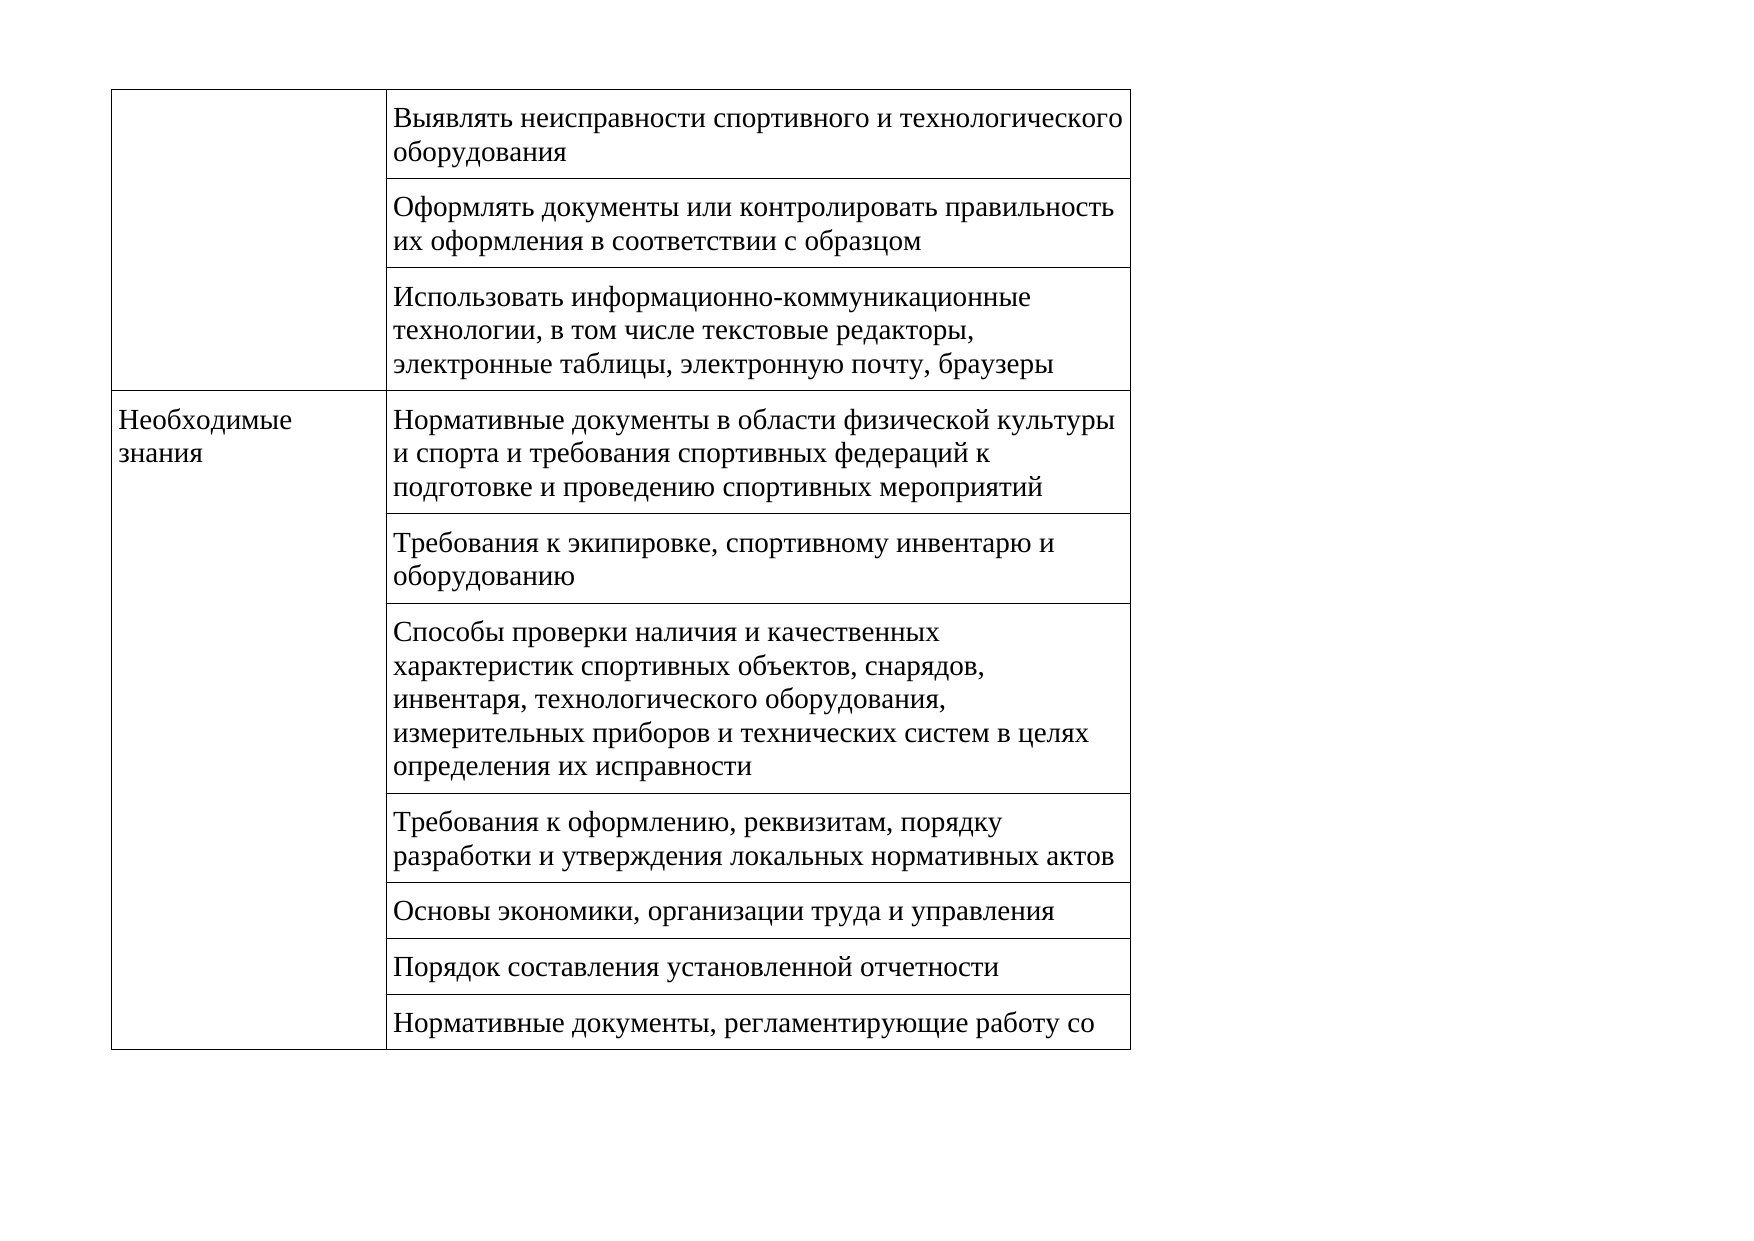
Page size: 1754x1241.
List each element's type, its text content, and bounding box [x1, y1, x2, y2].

table_cell Требования к оформлению, реквизитам, порядку разработки и утверждения локальных нормативных актов [387, 794, 1130, 882]
table_cell Способы проверки наличия и качественных характеристик спортивных объектов, снарядов, инвентаря, технологического оборудования, измерительных приборов и технических систем в целях определения их исправности [387, 604, 1130, 792]
table_cell Выявлять неисправности спортивного и технологического оборудования [387, 90, 1130, 178]
table_cell Оформлять документы или контролировать правильность их оформления в соответствии с образцом [387, 179, 1130, 267]
table_cell Использовать информационно-коммуникационные технологии, в том числе текстовые редакторы, электронные таблицы, электронную почту, браузеры [387, 268, 1130, 390]
table_cell Основы экономики, организации труда и управления [387, 883, 1130, 938]
table_cell Необходимые знания [112, 391, 386, 1049]
table_cell Требования к экипировке, спортивному инвентарю и оборудованию [387, 514, 1130, 602]
table_cell Порядок составления установленной отчетности [387, 939, 1130, 993]
table_cell Нормативные документы в области физической культуры и спорта и требования спортивных федераций к подготовке и проведению спортивных мероприятий [387, 391, 1130, 513]
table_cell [387, 995, 1130, 1049]
